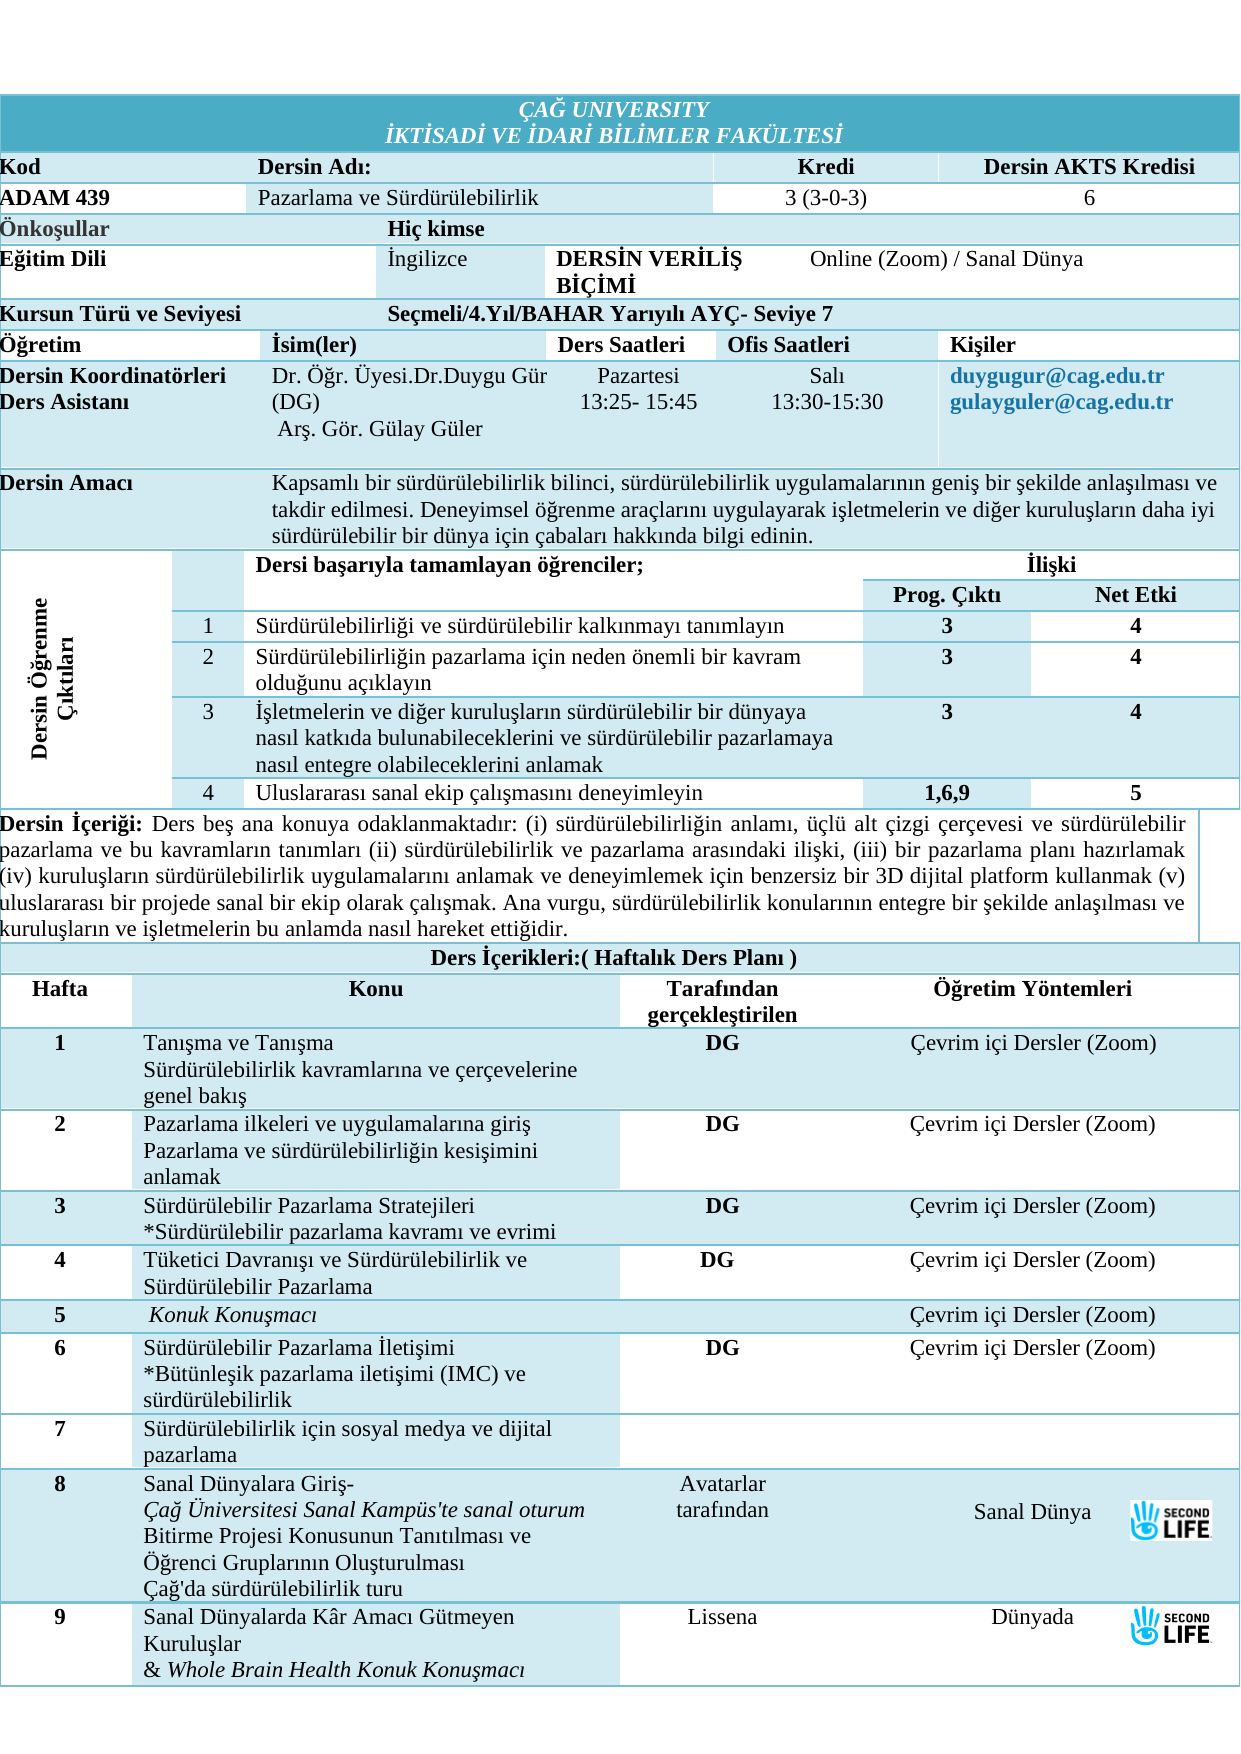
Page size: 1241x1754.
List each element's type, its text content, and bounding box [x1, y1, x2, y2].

table_cell DG [620, 1111, 825, 1189]
table_cell Kapsamlı bir sürdürülebilirlik bilinci, sürdürülebilirlik uygulamalarının geniş bir şekilde anlaşılması ve takdir edilmesi. Deneyimsel öğrenme araçlarını uygulayarak işletmelerin ve diğer kuruluşların daha iyi sürdürülebilir bir dünya için çabaları hakkında bilgi edinin. [260, 470, 1239, 548]
picture [1130, 1627, 1141, 1646]
table_cell 3 [1, 1192, 132, 1244]
table_cell Sanal Dünya [825, 1470, 1239, 1601]
table_cell Sürdürülebilirliğin pazarlama için neden önemli bir kavram olduğunu açıklayın [244, 643, 863, 696]
table_cell Dersin Adı: [246, 153, 713, 182]
table_cell 3 (3-0-3) [714, 184, 938, 213]
table_cell 6 [1, 1334, 132, 1413]
table_cell Pazarlama ilkeleri ve uygulamalarına giriş Pazarlama ve sürdürülebilirliğin kesişimini anlamak [132, 1111, 620, 1189]
table_cell Dersin Öğrenme Çıktıları [1, 551, 172, 808]
table_cell 2 [1, 1111, 132, 1189]
table_cell Salı 13:30-15:30 [716, 362, 938, 467]
table_cell Tarafından gerçekleştirilen [620, 975, 825, 1027]
table_cell Sürdürülebilir Pazarlama İletişimi *Bütünleşik pazarlama iletişimi (IMC) ve sürdürülebilirlik [132, 1334, 620, 1413]
table_cell Eğitim Dili [1, 246, 376, 298]
table_cell Çevrim içi Dersler (Zoom) [825, 1192, 1239, 1244]
table_cell 1 [1, 1029, 132, 1108]
table_cell Dersin AKTS Kredisi [939, 153, 1239, 182]
table_cell Hiç kimse [376, 215, 1239, 243]
table_cell 5 [1031, 779, 1239, 808]
table_cell Dr. Öğr. Üyesi.Dr.Duygu Gür (DG) Arş. Gör. Gülay Güler [260, 362, 561, 467]
picture [1130, 1500, 1213, 1541]
table_cell DG [620, 1029, 825, 1108]
table_cell [620, 1301, 825, 1332]
table_cell 3 [863, 612, 1031, 641]
table_cell Dersi başarıyla tamamlayan öğrenciler; [244, 551, 863, 610]
table_cell Ofis Saatleri [716, 331, 938, 360]
picture [1130, 1523, 1142, 1541]
table_cell Prog. Çıktı [863, 581, 1031, 610]
table_cell 7 [1, 1415, 132, 1467]
table_cell [825, 1415, 1239, 1467]
table_cell Ders Saatleri [546, 331, 716, 360]
table_cell 8 [1, 1470, 132, 1601]
table_cell Çevrim içi Dersler (Zoom) [825, 1246, 1239, 1299]
table_cell Tüketici Davranışı ve Sürdürülebilirlik ve Sürdürülebilir Pazarlama [132, 1246, 620, 1299]
table_cell [172, 551, 244, 610]
table_cell Ders İçerikleri:( Haftalık Ders Planı ) [1, 944, 1239, 972]
table_cell 2 [172, 643, 244, 696]
table_cell Hafta [1, 975, 132, 1027]
table_cell Seçmeli/4.Yıl/BAHAR Yarıyılı AYÇ- Seviye 7 [376, 300, 1239, 329]
table_cell Pazarlama ve Sürdürülebilirlik [246, 184, 713, 213]
table_cell 3 [863, 698, 1031, 777]
table_cell Önkoşullar [1, 215, 376, 243]
table_cell Sürdürülebilirlik için sosyal medya ve dijital pazarlama [132, 1415, 620, 1467]
table_cell Konu [132, 975, 620, 1027]
table_cell Kişiler [939, 331, 1239, 360]
table_cell Çevrim içi Dersler (Zoom) [825, 1029, 1239, 1108]
table_cell Online (Zoom) / Sanal Dünya [799, 246, 1239, 298]
table_cell ADAM 439 [1, 184, 246, 213]
table_cell DG [620, 1246, 825, 1299]
table_cell Öğretim [1, 331, 260, 360]
table_cell 6 [939, 184, 1239, 213]
table_cell 9 [1, 1604, 132, 1685]
table_cell Çevrim içi Dersler (Zoom) [825, 1334, 1239, 1413]
table_cell 4 [1031, 612, 1239, 641]
table_cell Tanışma ve Tanışma Sürdürülebilirlik kavramlarına ve çerçevelerine genel bakış [132, 1029, 620, 1108]
table_cell İlişki [863, 551, 1239, 579]
table_cell İşletmelerin ve diğer kuruluşların sürdürülebilir bir dünyaya nasıl katkıda bulunabileceklerini ve sürdürülebilir pazarlamaya nasıl entegre olabileceklerini anlamak [244, 698, 863, 777]
table_header ÇAĞ UNIVERSITY İKTİSADİ VE İDARİ BİLİMLER FAKÜLTESİ [1, 96, 1239, 151]
table_cell Lissena [620, 1604, 825, 1685]
table_cell Avatarlar tarafından [620, 1470, 825, 1601]
table_cell Dünyada [825, 1604, 1239, 1685]
table_cell DG [620, 1334, 825, 1413]
table_cell Sanal Dünyalara Giriş- Çağ Üniversitesi Sanal Kampüs'te sanal oturum Bitirme Projesi Konusunun Tanıtılması ve Öğrenci Gruplarının Oluşturulması Çağ'da sürdürülebilirlik turu [132, 1470, 620, 1601]
table_cell Uluslararası sanal ekip çalışmasını deneyimleyin [244, 779, 863, 808]
table_cell 4 [1031, 698, 1239, 777]
table_cell Dersin Koordinatörleri Ders Asistanı [1, 362, 260, 467]
table_cell İsim(ler) [260, 331, 546, 360]
table_cell Net Etki [1031, 581, 1239, 610]
table_cell Kredi [714, 153, 938, 182]
table_cell DG [620, 1192, 825, 1244]
table_cell DERSİN VERİLİŞ BİÇİMİ [545, 246, 798, 298]
table_cell Sanal Dünyalarda Kâr Amacı Gütmeyen Kuruluşlar & Whole Brain Health Konuk Konuşmacı [132, 1604, 620, 1685]
table_cell İngilizce [376, 246, 545, 298]
table_cell Pazartesi 13:25- 15:45 [561, 362, 716, 467]
table_cell Sürdürülebilir Pazarlama Stratejileri *Sürdürülebilir pazarlama kavramı ve evrimi [132, 1192, 620, 1244]
table_cell 4 [172, 779, 244, 808]
table_cell Konuk Konuşmacı [132, 1301, 620, 1332]
table_cell 1 [172, 612, 244, 641]
table_cell Kod [1, 153, 246, 182]
table_cell 3 [863, 643, 1031, 696]
table_cell Öğretim Yöntemleri [825, 975, 1239, 1027]
picture [1130, 1605, 1213, 1646]
table_cell Sürdürülebilirliği ve sürdürülebilir kalkınmayı tanımlayın [244, 612, 863, 641]
table_cell Çevrim içi Dersler (Zoom) [825, 1111, 1239, 1189]
table_cell 1,6,9 [863, 779, 1031, 808]
table_cell [620, 1415, 825, 1467]
table_cell Çevrim içi Dersler (Zoom) [825, 1301, 1239, 1332]
table_cell 3 [172, 698, 244, 777]
table_cell Dersin İçeriği: Ders beş ana konuya odaklanmaktadır: (i) sürdürülebilirliğin anlamı, üçlü alt çizgi çerçevesi ve sürdürülebilir pazarlama ve bu kavramların tanımları (ii) sürdürülebilirlik ve pazarlama arasındaki ilişki, (iii) bir pazarlama planı hazırlamak (iv) kuruluşların sürdürülebilirlik uygulamalarını anlamak ve deneyimlemek için benzersiz bir 3D dijital platform kullanmak (v) uluslararası bir projede sanal bir ekip olarak çalışmak. Ana vurgu, sürdürülebilirlik konularının entegre bir şekilde anlaşılması ve kuruluşların ve işletmelerin bu anlamda nasıl hareket ettiğidir. [1, 810, 1198, 942]
table_cell Kursun Türü ve Seviyesi [1, 300, 376, 329]
table_cell 4 [1, 1246, 132, 1299]
table_cell 5 [1, 1301, 132, 1332]
table_cell duygugur@cag.edu.tr gulayguler@cag.edu.tr [939, 362, 1239, 467]
table_cell 4 [1031, 643, 1239, 696]
table_cell Dersin Amacı [1, 470, 260, 548]
